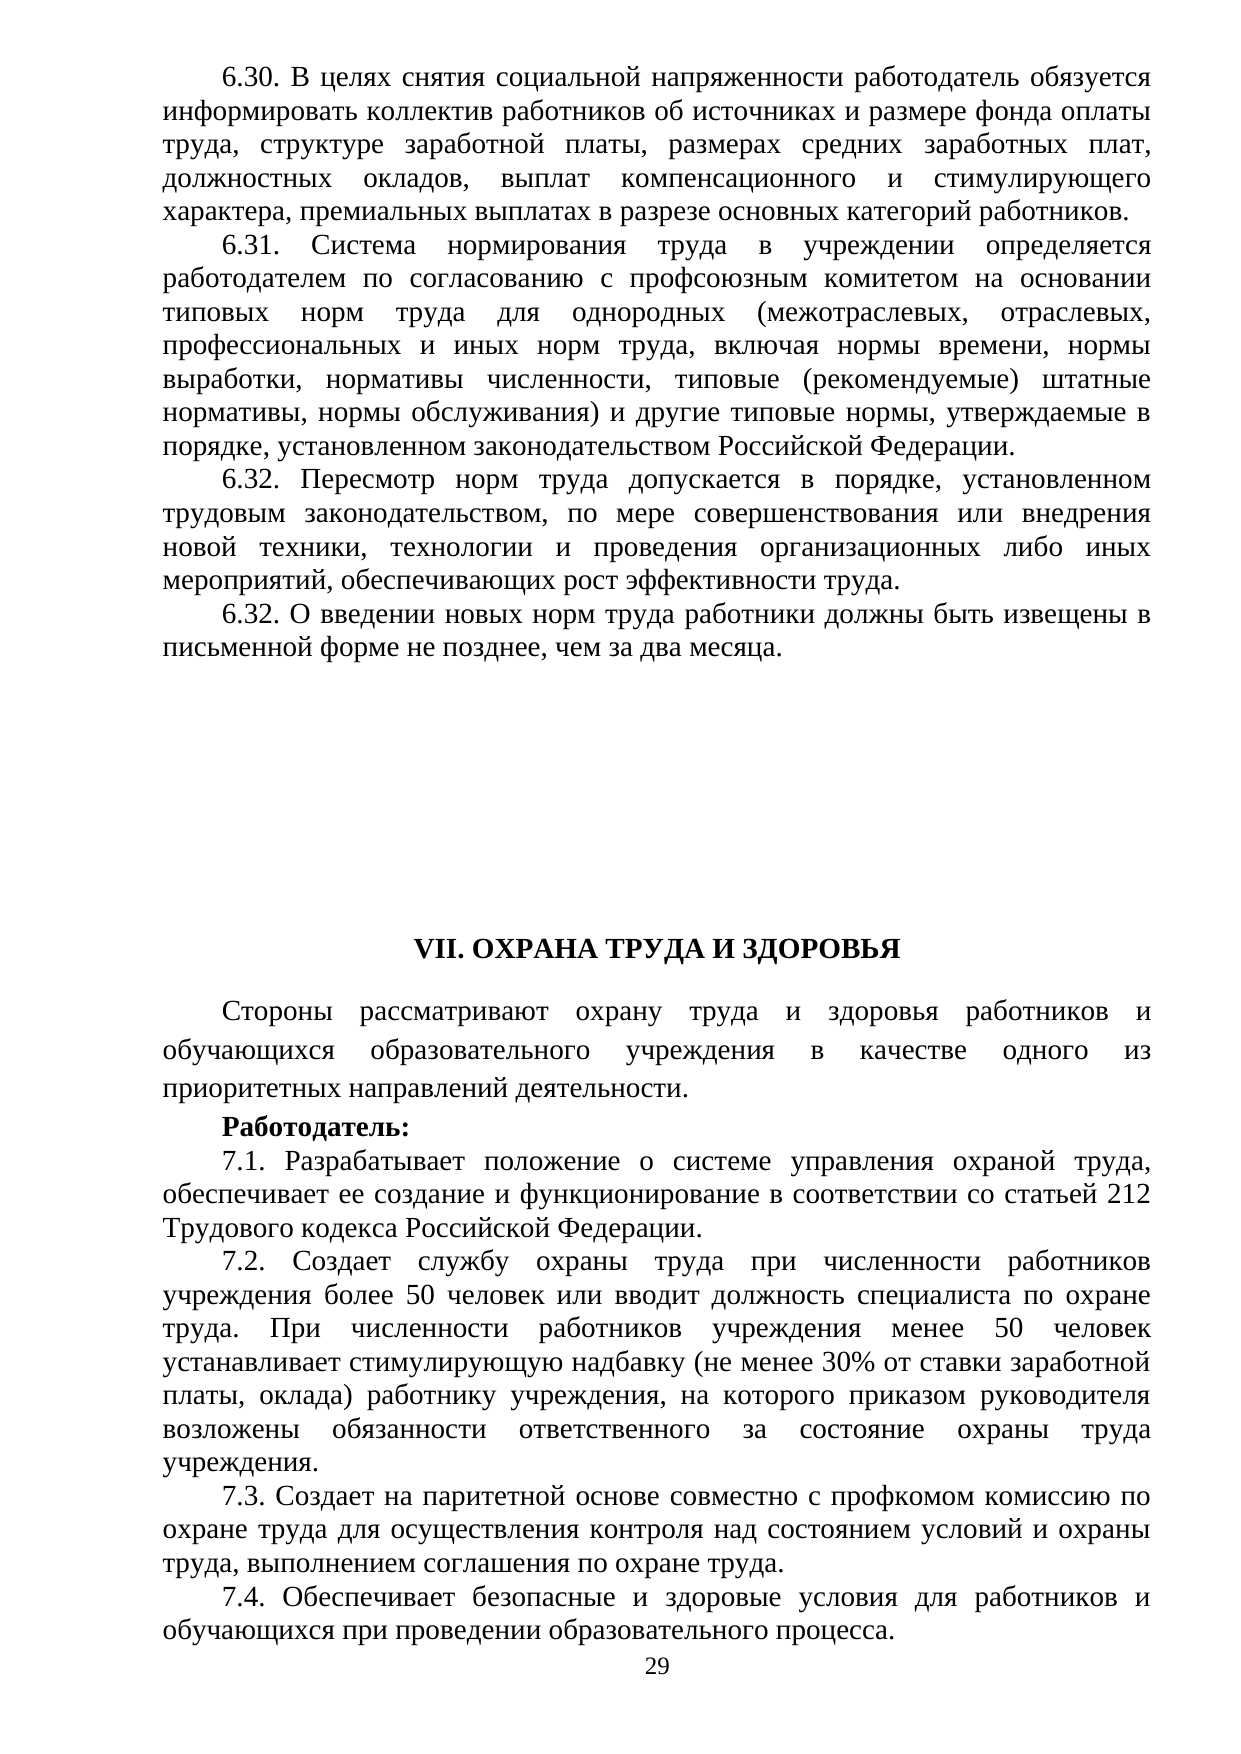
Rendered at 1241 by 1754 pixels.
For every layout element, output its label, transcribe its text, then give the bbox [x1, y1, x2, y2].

text 7.3. Создает на паритетной основе совместно с профкомом комиссию по охране труда для осуществления контроля над состоянием условий и охраны труда, выполнением соглашения по охране труда. [162, 1478, 1152, 1579]
text VII. ОХРАНА ТРУДА И ЗДОРОВЬЯ [162, 931, 1152, 965]
text Стороны рассматривают охрану труда и здоровья работников и обучающихся образовательного учреждения в качестве одного из приоритетных направлений деятельности. [162, 993, 1152, 1104]
text 6.32. О введении новых норм труда работники должны быть извещены в письменной форме не позднее, чем за два месяца. [162, 596, 1152, 663]
text 6.30. В целях снятия социальной напряженности работодатель обязуется информировать коллектив работников об источниках и размере фонда оплаты труда, структуре заработной платы, размерах средних заработных плат, должностных окладов, выплат компенсационного и стимулирующего характера, премиальных выплатах в разрезе основных категорий работников. [162, 59, 1152, 227]
text 7.4. Обеспечивает безопасные и здоровые условия для работников и обучающихся при проведении образовательного процесса. [162, 1579, 1152, 1646]
text 7.1. Разрабатывает положение о системе управления охраной труда, обеспечивает ее создание и функционирование в соответствии со статьей 212 Трудового кодекса Российской Федерации. [162, 1143, 1152, 1243]
text Работодатель: [162, 1109, 1152, 1143]
text 7.2. Создает службу охраны труда при численности работников учреждения более 50 человек или вводит должность специалиста по охране труда. При численности работников учреждения менее 50 человек устанавливает стимулирующую надбавку (не менее 30% от ставки заработной платы, оклада) работнику учреждения, на которого приказом руководителя возложены обязанности ответственного за состояние охраны труда учреждения. [162, 1243, 1152, 1478]
text 6.32. Пересмотр норм труда допускается в порядке, установленном трудовым законодательством, по мере совершенствования или внедрения новой техники, технологии и проведения организационных либо иных мероприятий, обеспечивающих рост эффективности труда. [162, 462, 1152, 596]
text 6.31. Система нормирования труда в учреждении определяется работодателем по согласованию с профсоюзным комитетом на основании типовых норм труда для однородных (межотраслевых, отраслевых, профессиональных и иных норм труда, включая нормы времени, нормы выработки, нормативы численности, типовые (рекомендуемые) штатные нормативы, нормы обслуживания) и другие типовые нормы, утверждаемые в порядке, установленном законодательством Российской Федерации. [162, 227, 1152, 462]
